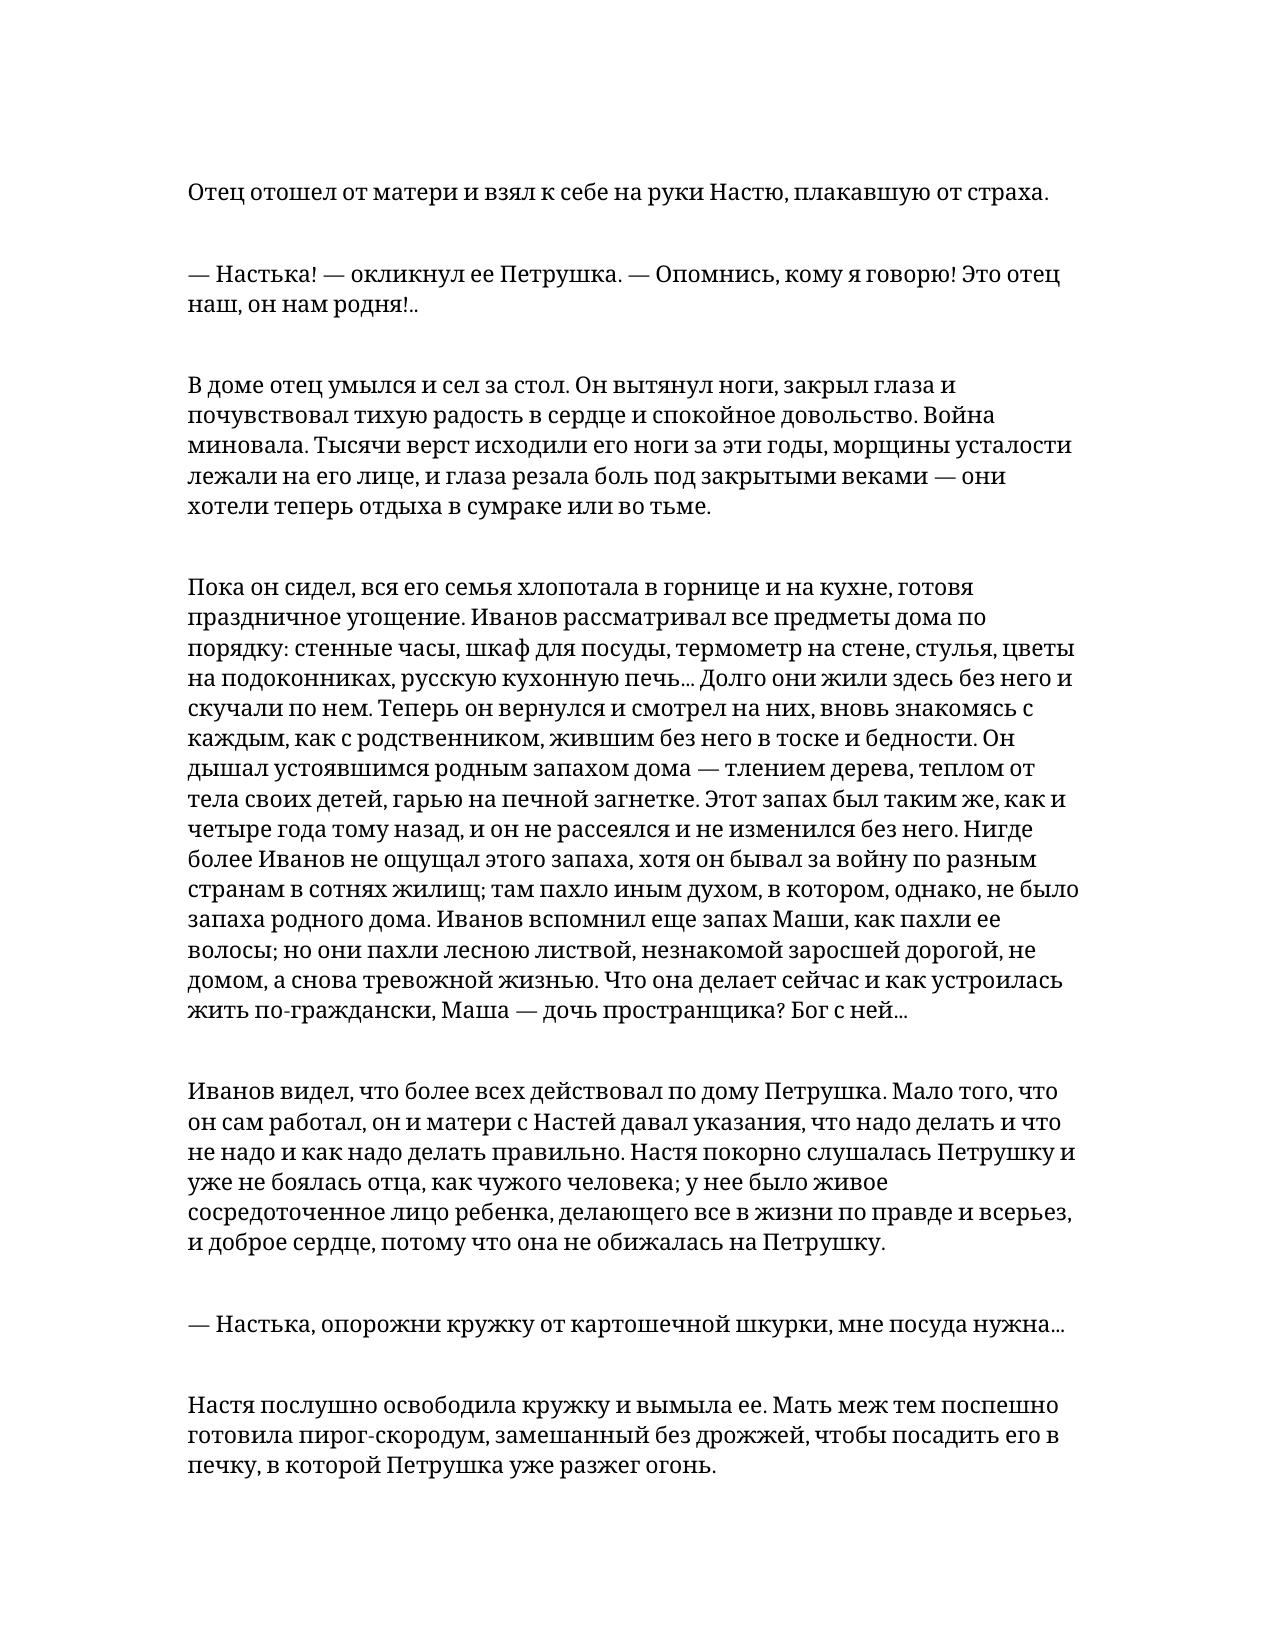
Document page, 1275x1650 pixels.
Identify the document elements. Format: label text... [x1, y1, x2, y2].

text В доме отец умылся и сел за стол. Он вытянул ноги, закрыл глаза и почувствовал тихую радость в сердце и спокойное довольство. Война миновала. Тысячи верст исходили его ноги за эти годы, морщины усталости лежали на его лице, и глаза резала боль под закрытыми веками — они хотели теперь отдыха в сумраке или во тьме. [187, 343, 1087, 520]
text — Настька, опорожни кружку от картошечной шкурки, мне посуда нужна... [187, 1281, 1087, 1338]
text Пока он сидел, вся его семья хлопотала в горнице и на кухне, готовя праздничное угощение. Иванов рассматривал все предметы дома по порядку: стенные часы, шкаф для посуды, термометр на стене, стулья, цветы на подоконниках, русскую кухонную печь... Долго они жили здесь без него и скучали по нем. Теперь он вернулся и смотрел на них, вновь знакомясь с каждым, как с родственником, жившим без него в тоске и бедности. Он дышал устоявшимся родным запахом дома — тлением дерева, теплом от тела своих детей, гарью на печной загнетке. Этот запах был таким же, как и четыре года тому назад, и он не рассеялся и не изменился без него. Нигде более Иванов не ощущал этого запаха, хотя он бывал за войну по разным странам в сотнях жилищ; там пахло иным духом, в котором, однако, не было запаха родного дома. Иванов вспомнил еще запах Маши, как пахли ее волосы; но они пахли лесною листвой, незнакомой заросшей дорогой, не домом, а снова тревожной жизнью. Что она делает сейчас и как устроилась жить по-граждански, Маша — дочь пространщика? Бог с ней... [187, 545, 1087, 1024]
text Настя послушно освободила кружку и вымыла ее. Мать меж тем поспешно готовила пирог-скородум, замешанный без дрожжей, чтобы посадить его в печку, в которой Петрушка уже разжег огонь. [187, 1362, 1087, 1479]
text Иванов видел, что более всех действовал по дому Петрушка. Мало того, что он сам работал, он и матери с Настей давал указания, что надо делать и что не надо и как надо делать правильно. Настя покорно слушалась Петрушку и уже не боялась отца, как чужого человека; у нее было живое сосредоточенное лицо ребенка, делающего все в жизни по правде и всерьез, и доброе сердце, потому что она не обижалась на Петрушку. [187, 1049, 1087, 1257]
text — Настька! — окликнул ее Петрушка. — Опомнись, кому я говорю! Это отец наш, он нам родня!.. [187, 231, 1087, 318]
text Отец отошел от матери и взял к себе на руки Настю, плакавшую от страха. [187, 150, 1087, 207]
